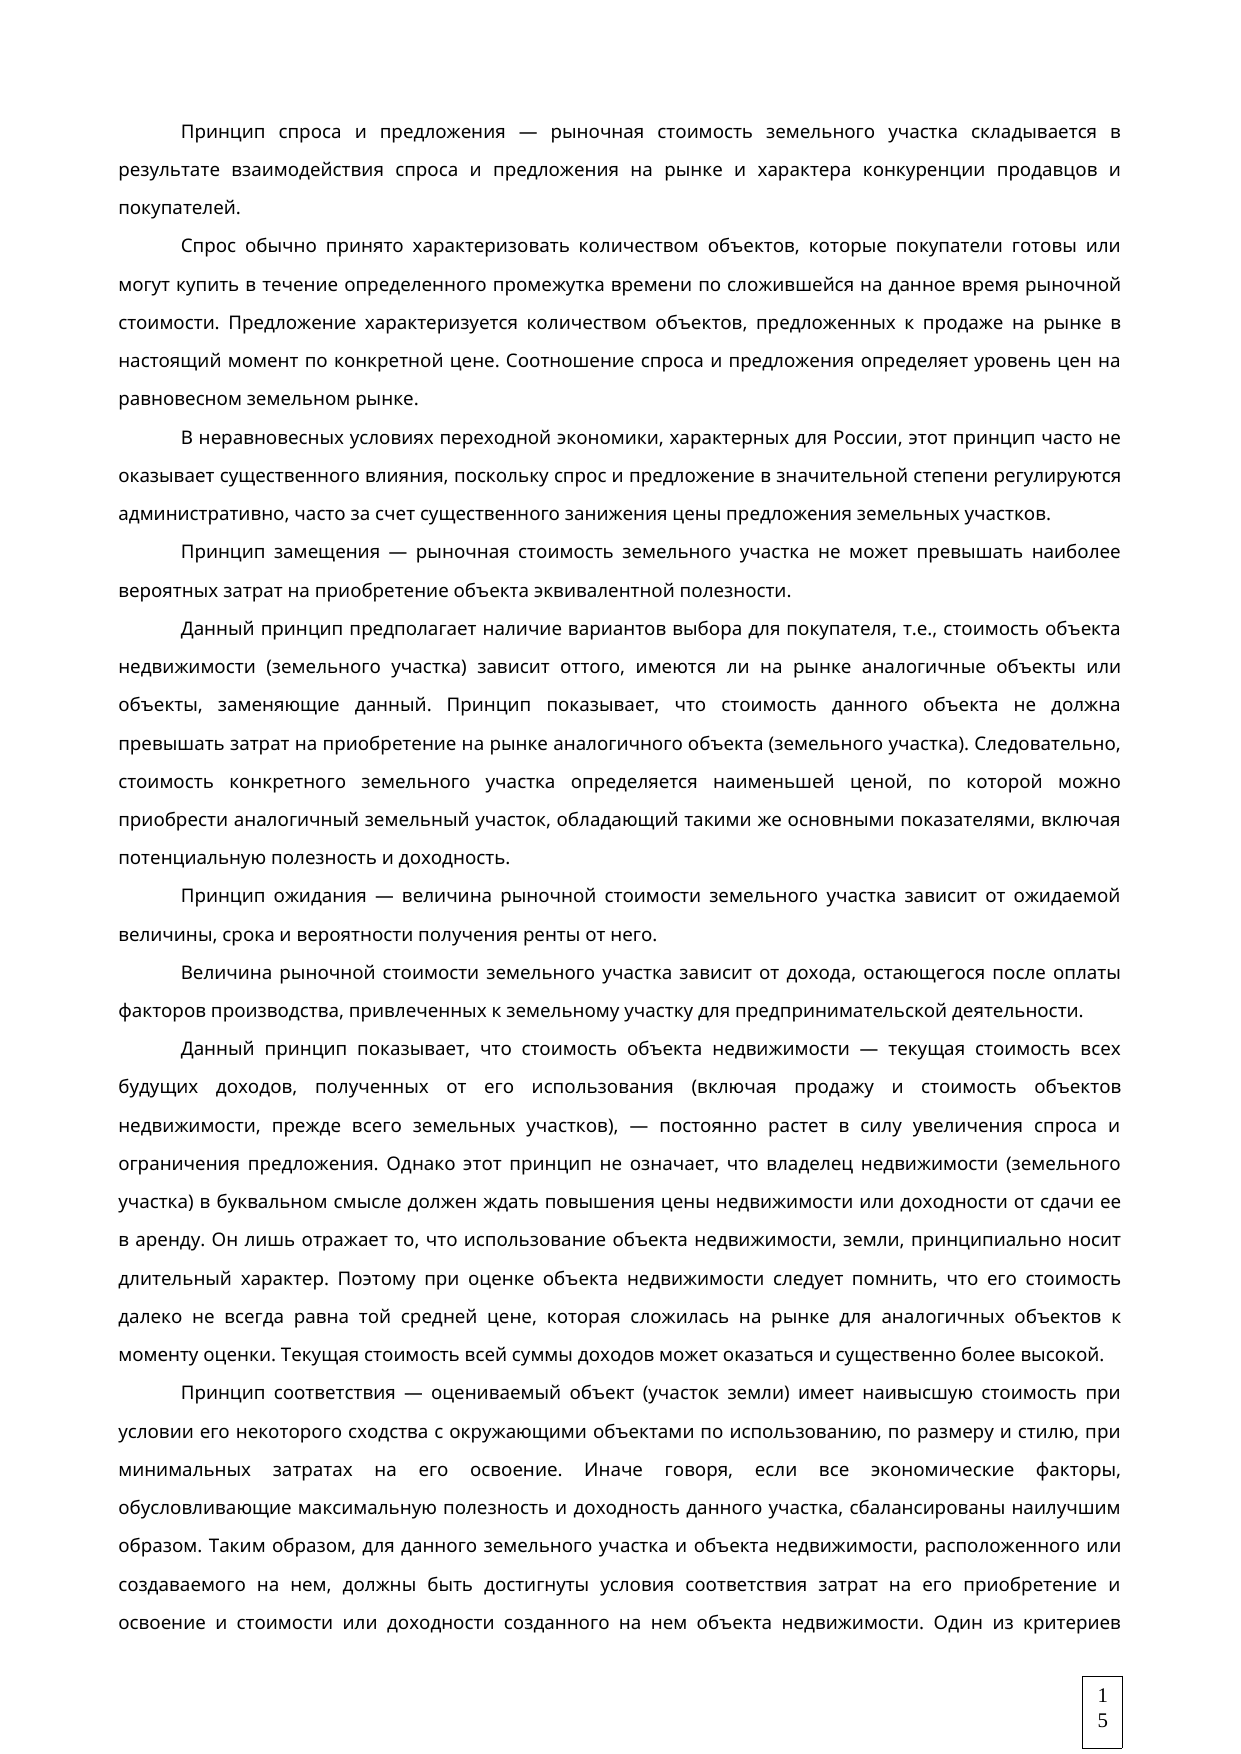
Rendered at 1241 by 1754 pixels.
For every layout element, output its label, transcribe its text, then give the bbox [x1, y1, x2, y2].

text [118, 1380, 1122, 1634]
text Принцип замещения — рыночная стоимость земельного участка не может превышать наиболее вероятных затрат на приобретение объекта эквивалентной полезности. [118, 539, 1122, 602]
text Принцип спроса и предложения — рыночная стоимость земельного участка складывается в результате взаимодействия спроса и предложения на рынке и характера конкуренции продавцов и покупателей. [118, 118, 1122, 220]
text Принцип ожидания — величина рыночной стоимости земельного участка зависит от ожидаемой величины, срока и вероятности получения ренты от него. [118, 883, 1122, 946]
text Величина рыночной стоимости земельного участка зависит от дохода, остающегося после оплаты факторов производства, привлеченных к земельному участку для предпринимательской деятельности. [118, 959, 1122, 1023]
text Данный принцип показывает, что стоимость объекта недвижимости — текущая стоимость всех будущих доходов, полученных от его использования (включая продажу и стоимость объектов недвижимости, прежде всего земельных участков), — постоянно растет в силу увеличения спроса и ограничения предложения. Однако этот принцип не означает, что владелец недвижимости (земельного участка) в буквальном смысле должен ждать повышения цены недвижимости или доходности от сдачи ее в аренду. Он лишь отражает то, что использование объекта недвижимости, земли, принципиально носит длительный характер. Поэтому при оценке объекта недвижимости следует помнить, что его стоимость далеко не всегда равна той средней цене, которая сложилась на рынке для аналогичных объектов к моменту оценки. Текущая стоимость всей суммы доходов может оказаться и существенно более высокой. [118, 1036, 1122, 1367]
text Спрос обычно принято характеризовать количеством объектов, которые покупатели готовы или могут купить в течение определенного промежутка времени по сложившейся на данное время рыночной стоимости. Предложение характеризуется количеством объектов, предложенных к продаже на рынке в настоящий момент по конкретной цене. Соотношение спроса и предложения определяет уровень цен на равновесном земельном рынке. [118, 233, 1122, 411]
text В неравновесных условиях переходной экономики, характерных для России, этот принцип часто не оказывает существенного влияния, поскольку спрос и предложение в значительной степени регулируются административно, часто за счет существенного занижения цены предложения земельных участков. [118, 424, 1122, 526]
text Данный принцип предполагает наличие вариантов выбора для покупателя, т.е., стоимость объекта недвижимости (земельного участка) зависит оттого, имеются ли на рынке аналогичные объекты или объекты, заменяющие данный. Принцип показывает, что стоимость данного объекта не должна превышать затрат на приобретение на рынке аналогичного объекта (земельного участка). Следовательно, стоимость конкретного земельного участка определяется наименьшей ценой, по которой можно приобрести аналогичный земельный участок, обладающий такими же основными показателями, включая потенциальную полезность и доходность. [118, 615, 1122, 870]
